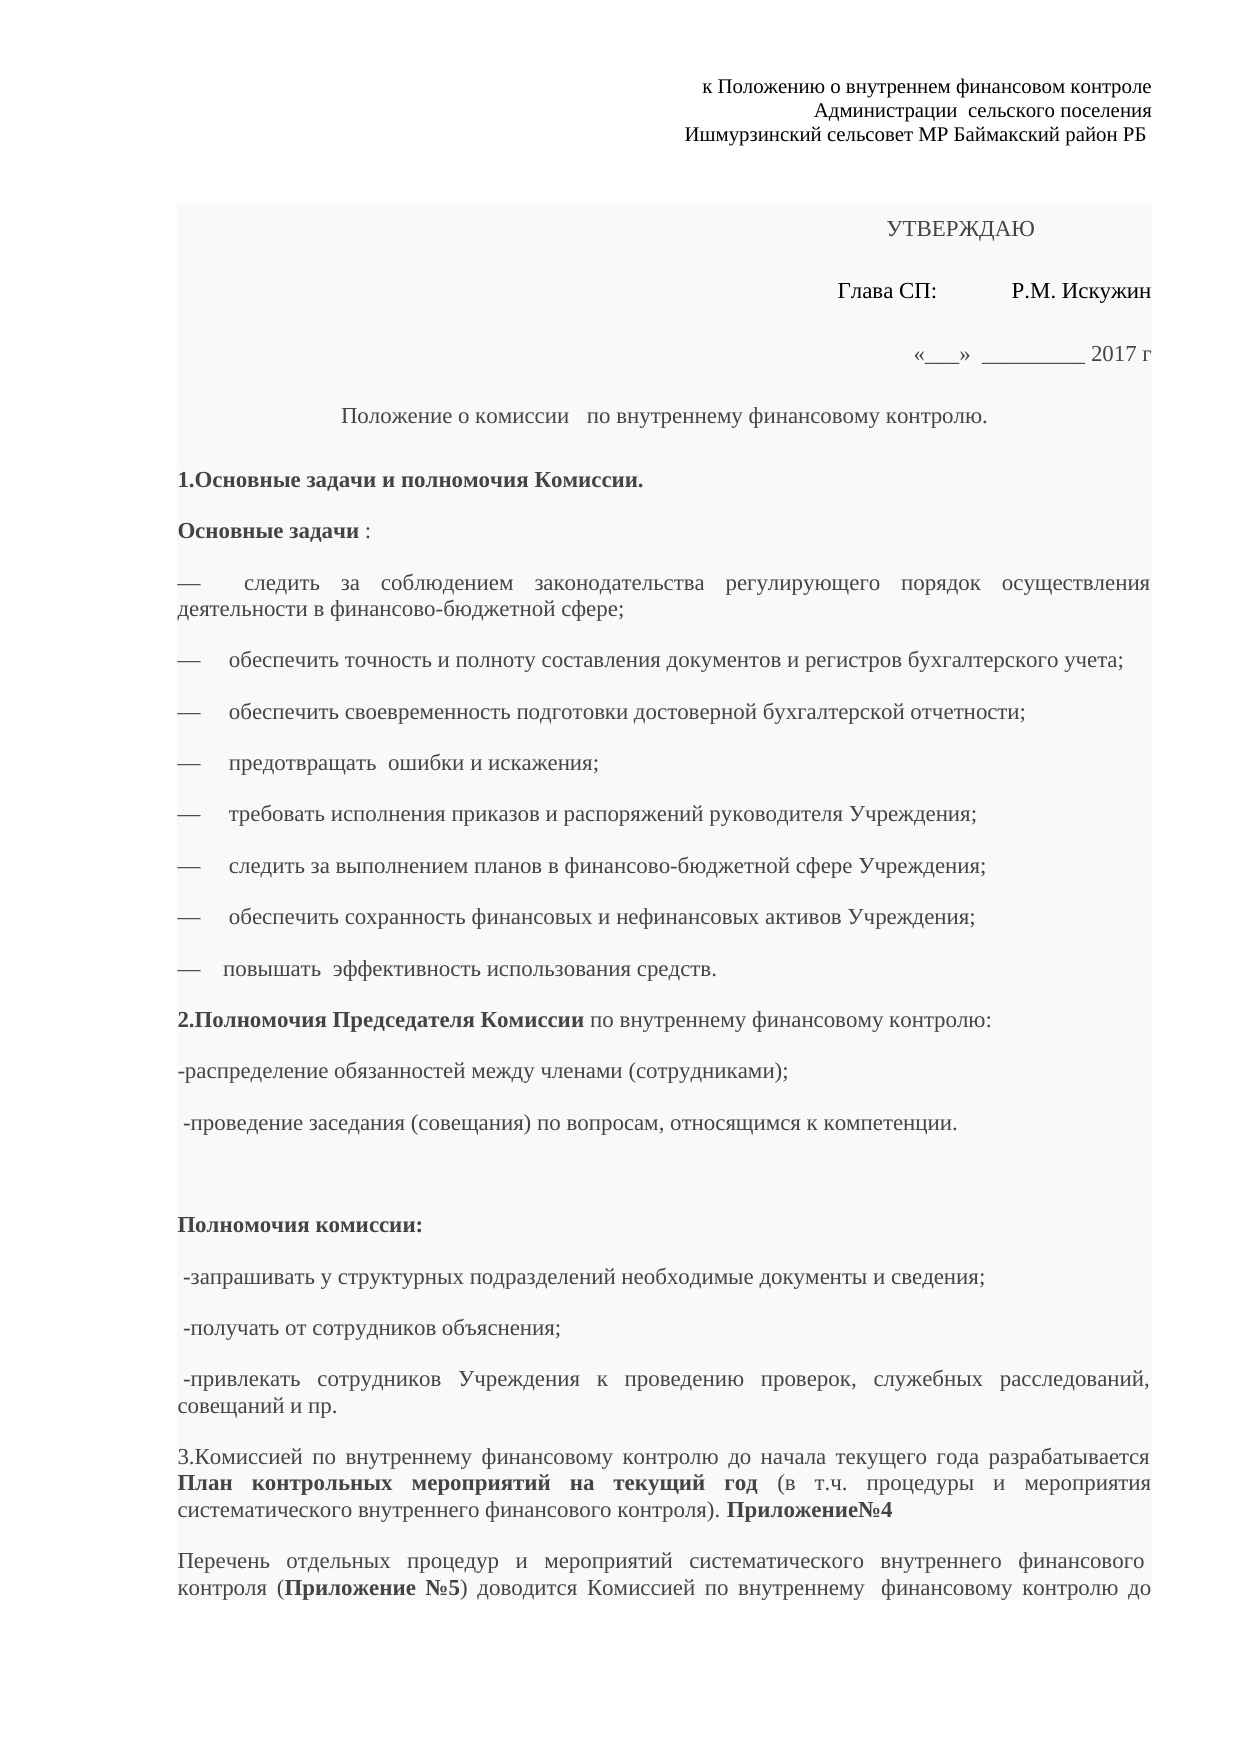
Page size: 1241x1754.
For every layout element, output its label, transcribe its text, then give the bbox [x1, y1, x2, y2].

text Администрации сельского поселения [177, 98, 1152, 122]
text -привлекать сотрудников Учреждения к проведению проверок, служебных расследований, совещаний и пр. [177, 1365, 1152, 1418]
text к Положению о внутреннем финансовом контроле [177, 74, 1152, 98]
text — повышать эффективность использования средств. [177, 954, 1152, 981]
text — обеспечить сохранность финансовых и нефинансовых активов Учреждения; [177, 903, 1152, 929]
text -запрашивать у структурных подразделений необходимые документы и сведения; [177, 1263, 1152, 1289]
text Положение о комиссии по внутреннему финансовому контролю. [177, 391, 1152, 428]
text УТВЕРЖДАЮ [177, 203, 1152, 241]
text — следить за соблюдением законодательства регулирующего порядок осуществления деятельности в финансово-бюджетной сфере; [177, 569, 1152, 621]
text Основные задачи : [177, 517, 1152, 544]
text -получать от сотрудников объяснения; [177, 1314, 1152, 1340]
text «___» _________ 2017 г [177, 328, 1152, 366]
text -проведение заседания (совещания) по вопросам, относящимся к компетенции. [177, 1109, 1152, 1135]
text Ишмурзинский сельсовет МР Баймакский район РБ [177, 122, 1152, 146]
text 2.Полномочия Председателя Комиссии по внутреннему финансовому контролю: [177, 1006, 1152, 1032]
text 1.Основные задачи и полномочия Комиссии. [177, 466, 1152, 492]
text — следить за выполнением планов в финансово-бюджетной сфере Учреждения; [177, 852, 1152, 878]
text — предотвращать ошибки и искажения; [177, 749, 1152, 776]
text — требовать исполнения приказов и распоряжений руководителя Учреждения; [177, 801, 1152, 827]
text — обеспечить точность и полноту составления документов и регистров бухгалтерского учета; [177, 646, 1152, 673]
text Полномочия комиссии: [177, 1211, 1152, 1238]
text 3.Комиссией по внутреннему финансовому контролю до начала текущего года разрабатывается План контрольных мероприятий на текущий год (в т.ч. процедуры и мероприятия систематического внутреннего финансового контроля). Приложение№4 [177, 1443, 1152, 1522]
text — обеспечить своевременность подготовки достоверной бухгалтерской отчетности; [177, 698, 1152, 724]
text Глава СП: Р.М. Искужин [177, 266, 1152, 303]
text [177, 1547, 1152, 1600]
text -распределение обязанностей между членами (сотрудниками); [177, 1057, 1152, 1084]
